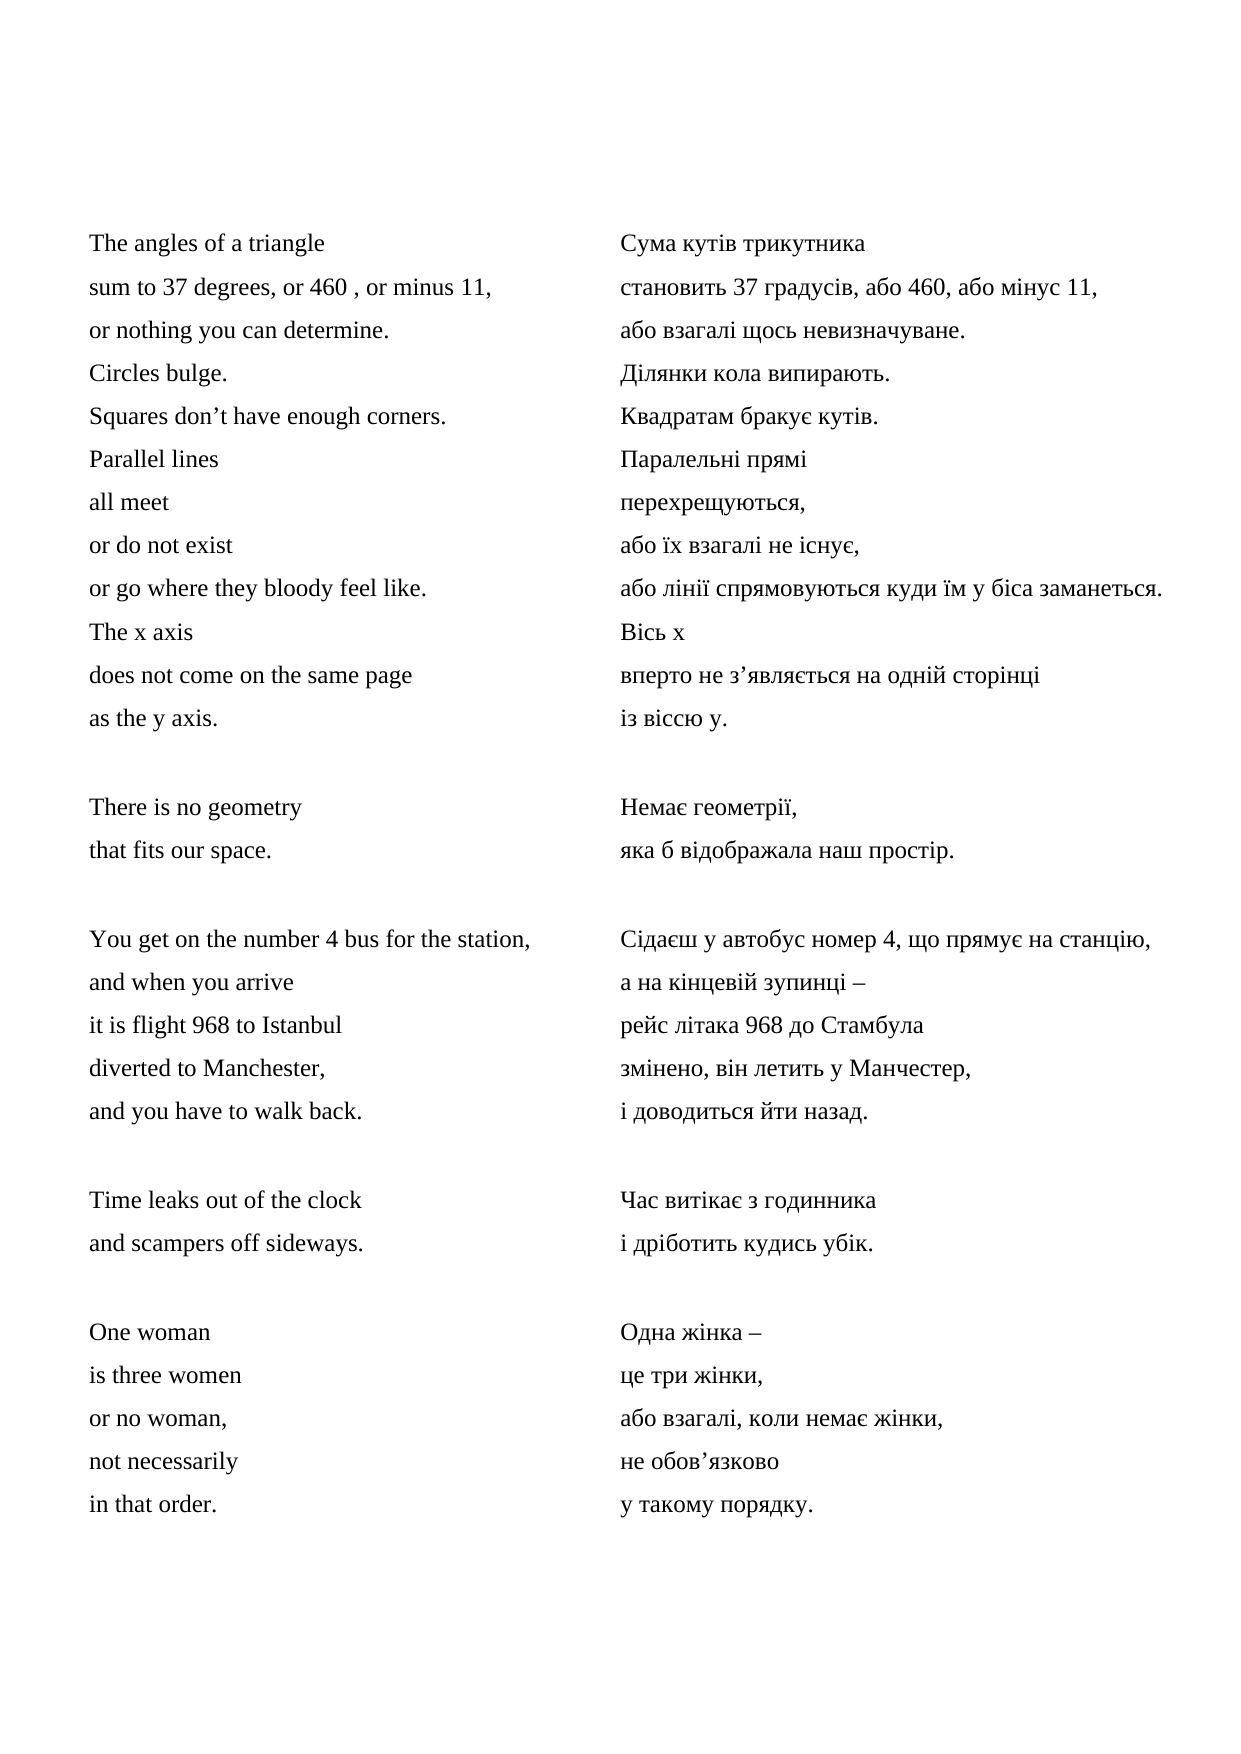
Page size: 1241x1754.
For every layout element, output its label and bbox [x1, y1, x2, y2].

table_header [89, 229, 620, 1577]
table_header [620, 229, 1193, 1577]
